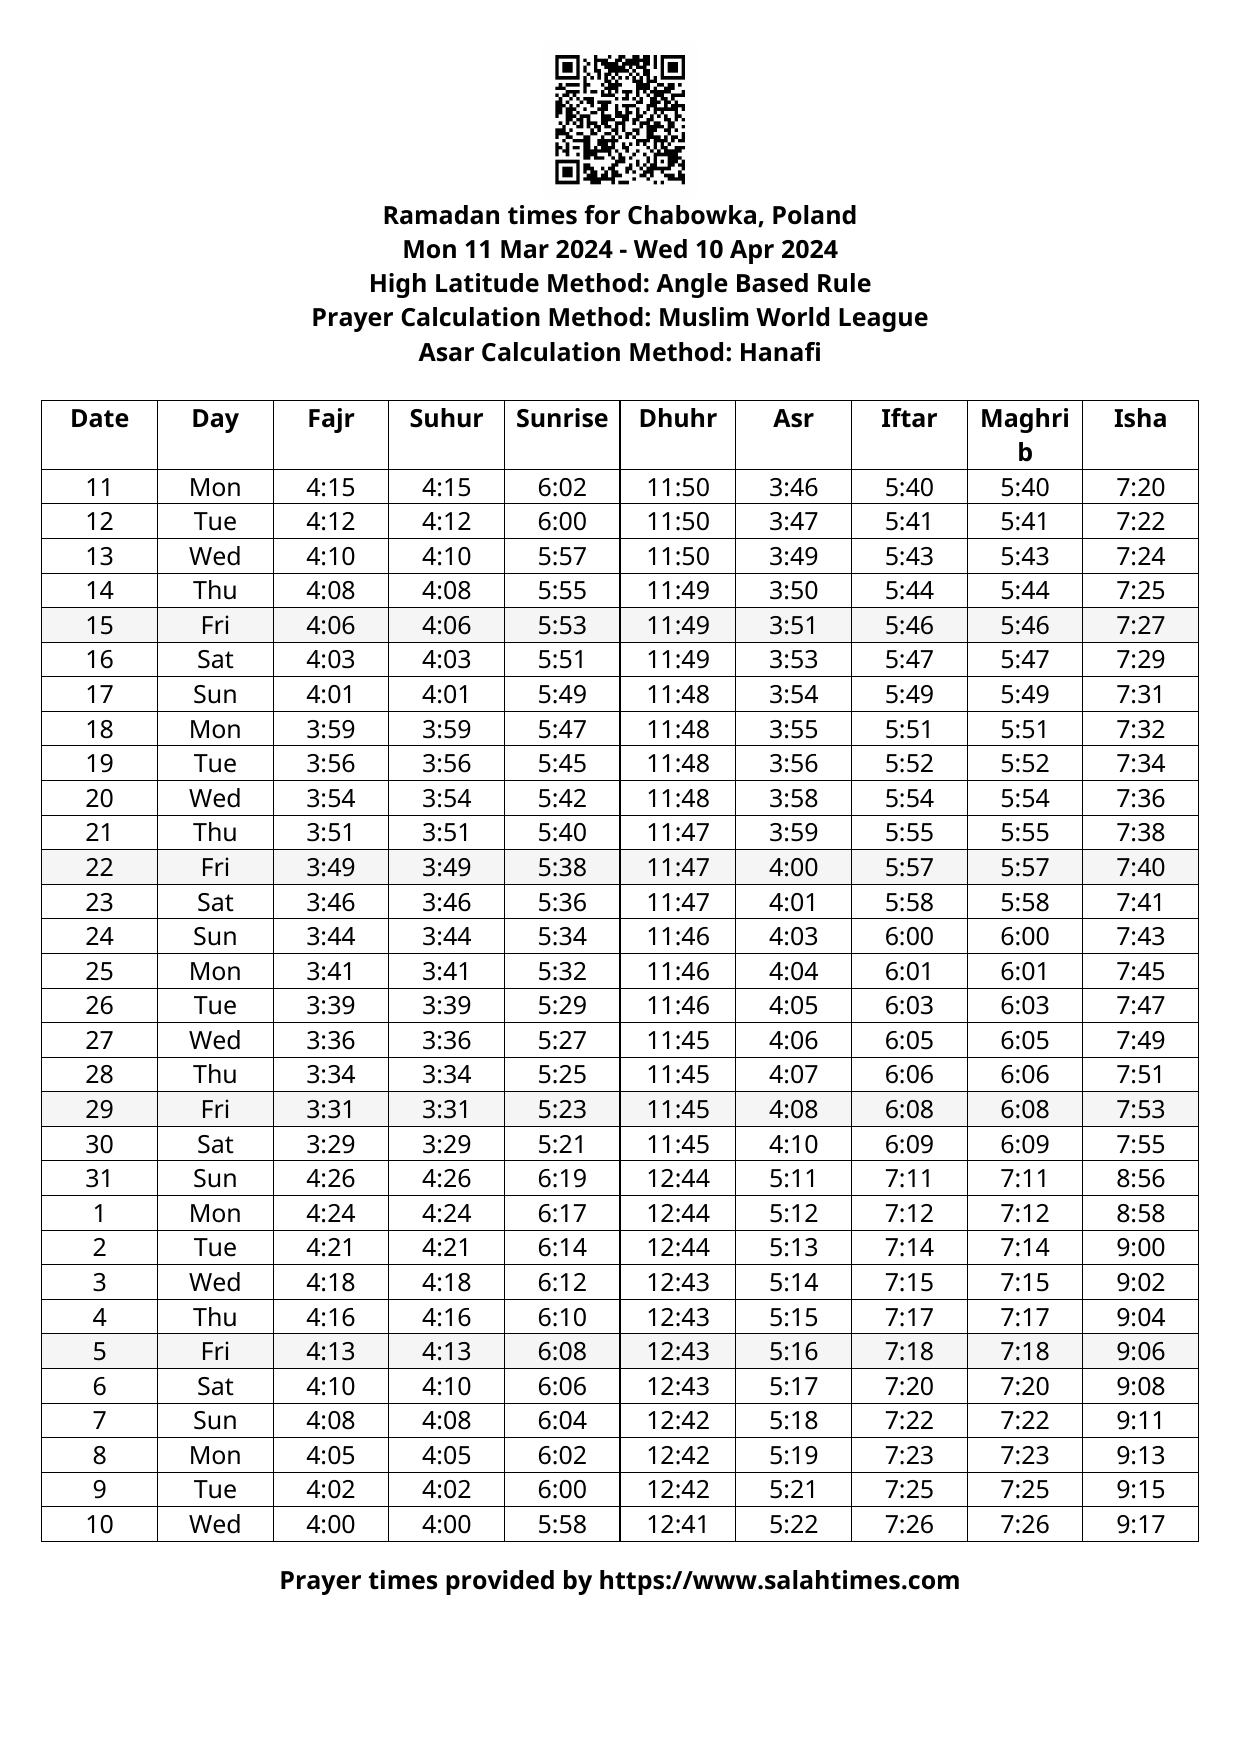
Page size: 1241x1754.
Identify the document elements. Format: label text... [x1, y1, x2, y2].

table_cell 3:31 [389, 1092, 504, 1126]
table_cell 6:01 [968, 954, 1082, 987]
table_cell 6:02 [505, 470, 619, 503]
table_cell 6:01 [852, 954, 967, 987]
table_cell 7:24 [1083, 539, 1198, 572]
table_cell 4 [42, 1300, 157, 1333]
table_cell 7:23 [968, 1438, 1082, 1472]
table_cell 4:12 [389, 504, 504, 538]
table_cell Sat [158, 1127, 273, 1160]
table_cell 12:43 [621, 1369, 735, 1402]
table_cell 4:01 [736, 885, 851, 918]
table_cell 3:34 [274, 1058, 388, 1091]
table_cell 4:05 [389, 1438, 504, 1472]
table_cell 12:41 [621, 1507, 735, 1541]
table_cell 7:32 [1083, 712, 1198, 745]
table_cell 4:18 [274, 1265, 388, 1299]
table_cell 12 [42, 504, 157, 538]
table_cell 11:45 [621, 1092, 735, 1126]
table_cell 4:06 [389, 608, 504, 642]
table_cell 7:17 [852, 1300, 967, 1333]
table_cell 5:25 [505, 1058, 619, 1091]
table_cell 7:17 [968, 1300, 1082, 1333]
table_cell 9:13 [1083, 1438, 1198, 1472]
table_cell 12:43 [621, 1334, 735, 1368]
table_cell Fri [158, 1334, 273, 1368]
table_cell Fri [158, 850, 273, 884]
table_cell 5:51 [968, 712, 1082, 745]
table_cell 7:27 [1083, 608, 1198, 642]
table_cell 3:46 [389, 885, 504, 918]
table_cell 31 [42, 1161, 157, 1195]
table_header Suhur [389, 401, 504, 469]
table_cell 12:44 [621, 1231, 735, 1264]
table_cell 4:16 [389, 1300, 504, 1333]
table_cell Mon [158, 1196, 273, 1229]
table_cell 5:41 [852, 504, 967, 538]
table_cell 6:03 [852, 989, 967, 1022]
text Prayer Calculation Method: Muslim World League [42, 300, 1198, 334]
table_cell 3 [42, 1265, 157, 1299]
table_cell Thu [158, 816, 273, 849]
table_cell 5:47 [852, 643, 967, 676]
table_cell 12:43 [621, 1300, 735, 1333]
table_cell Mon [158, 470, 273, 503]
table_cell 3:56 [274, 746, 388, 780]
table_cell 9:00 [1083, 1231, 1198, 1264]
table_cell 7:23 [852, 1438, 967, 1472]
table_cell 11:48 [621, 677, 735, 711]
table_cell Tue [158, 746, 273, 780]
table_cell 5:36 [505, 885, 619, 918]
table_cell 6:03 [968, 989, 1082, 1022]
table_cell Tue [158, 989, 273, 1022]
table_cell 4:00 [274, 1507, 388, 1541]
table_cell 22 [42, 850, 157, 884]
table_cell 7:47 [1083, 989, 1198, 1022]
table_cell 5:42 [505, 781, 619, 814]
table_cell 3:44 [274, 919, 388, 953]
table_cell 7:40 [1083, 850, 1198, 884]
table_cell 4:24 [274, 1196, 388, 1229]
table_cell 5:32 [505, 954, 619, 987]
table_cell 5:54 [968, 781, 1082, 814]
table_cell Fri [158, 608, 273, 642]
table_cell 3:39 [274, 989, 388, 1022]
table_cell 5:22 [736, 1507, 851, 1541]
table_cell Wed [158, 1023, 273, 1057]
table_cell 3:44 [389, 919, 504, 953]
table_cell 6:05 [852, 1023, 967, 1057]
table_cell 11:46 [621, 954, 735, 987]
table_cell 7:26 [852, 1507, 967, 1541]
table_cell 11:49 [621, 574, 735, 607]
table_cell 4:15 [274, 470, 388, 503]
table_cell 4:16 [274, 1300, 388, 1333]
table_cell 3:36 [274, 1023, 388, 1057]
table_cell 4:10 [736, 1127, 851, 1160]
table_cell 6:00 [852, 919, 967, 953]
table_cell 4:10 [274, 539, 388, 572]
table_cell 11:49 [621, 608, 735, 642]
table_header Isha [1083, 401, 1198, 469]
table_cell 29 [42, 1092, 157, 1126]
table_cell 4:10 [389, 539, 504, 572]
table_cell 11:50 [621, 539, 735, 572]
table_cell 17 [42, 677, 157, 711]
table_cell Sun [158, 1404, 273, 1437]
table_cell 12:44 [621, 1196, 735, 1229]
table_cell 6:06 [968, 1058, 1082, 1091]
table_cell 25 [42, 954, 157, 987]
table_cell 9:06 [1083, 1334, 1198, 1368]
table_cell 6:00 [505, 504, 619, 538]
table_cell Sat [158, 1369, 273, 1402]
table_cell 3:55 [736, 712, 851, 745]
table_cell 7:26 [968, 1507, 1082, 1541]
table_cell 7:20 [1083, 470, 1198, 503]
table_cell 4:13 [389, 1334, 504, 1368]
table_cell 4:00 [389, 1507, 504, 1541]
table_cell 4:08 [389, 1404, 504, 1437]
table_cell 3:29 [389, 1127, 504, 1160]
table_cell 9:04 [1083, 1300, 1198, 1333]
table_cell 7:18 [852, 1334, 967, 1368]
table_cell Tue [158, 1231, 273, 1264]
table_cell 5:15 [736, 1300, 851, 1333]
table_cell 6:00 [505, 1473, 619, 1506]
table_cell 12:44 [621, 1161, 735, 1195]
table_cell 20 [42, 781, 157, 814]
table_cell 3:56 [389, 746, 504, 780]
text Mon 11 Mar 2024 - Wed 10 Apr 2024 [42, 232, 1198, 266]
table_cell 14 [42, 574, 157, 607]
table_cell 4:01 [389, 677, 504, 711]
table_cell 3:54 [274, 781, 388, 814]
table_cell 6:05 [968, 1023, 1082, 1057]
table_cell 5:46 [852, 608, 967, 642]
table_cell 6:02 [505, 1438, 619, 1472]
table_cell 4:15 [389, 470, 504, 503]
table_cell 3:46 [736, 470, 851, 503]
table_cell 5:51 [505, 643, 619, 676]
table_cell 4:05 [736, 989, 851, 1022]
table_cell 4:08 [274, 1404, 388, 1437]
table_cell 3:41 [274, 954, 388, 987]
text Prayer times provided by https://www.salahtimes.com [42, 1563, 1198, 1597]
table_cell 4:12 [274, 504, 388, 538]
table_cell 6:08 [968, 1092, 1082, 1126]
table_cell 5:13 [736, 1231, 851, 1264]
table_cell 5:49 [505, 677, 619, 711]
table_cell 6 [42, 1369, 157, 1402]
table_cell 5:58 [852, 885, 967, 918]
table_cell 7:41 [1083, 885, 1198, 918]
table_cell 4:06 [736, 1023, 851, 1057]
table_cell 24 [42, 919, 157, 953]
text High Latitude Method: Angle Based Rule [42, 266, 1198, 300]
table_cell 7 [42, 1404, 157, 1437]
table_cell 5:12 [736, 1196, 851, 1229]
table_cell 4:02 [389, 1473, 504, 1506]
table_cell 3:56 [736, 746, 851, 780]
table_cell Mon [158, 712, 273, 745]
table_cell 4:00 [736, 850, 851, 884]
table_cell Mon [158, 954, 273, 987]
table_cell 3:39 [389, 989, 504, 1022]
table_cell 3:46 [274, 885, 388, 918]
table_cell 16 [42, 643, 157, 676]
table_cell 7:29 [1083, 643, 1198, 676]
table_cell 5:23 [505, 1092, 619, 1126]
table_cell 5:41 [968, 504, 1082, 538]
table_cell 3:54 [736, 677, 851, 711]
table_cell 15 [42, 608, 157, 642]
table_cell 3:49 [389, 850, 504, 884]
table_cell 5:54 [852, 781, 967, 814]
table_cell 3:50 [736, 574, 851, 607]
table_cell 5:55 [852, 816, 967, 849]
table_cell 21 [42, 816, 157, 849]
table_cell 5:47 [505, 712, 619, 745]
table_cell 5:57 [505, 539, 619, 572]
table_cell 7:15 [852, 1265, 967, 1299]
table_cell 11:47 [621, 816, 735, 849]
table_cell Sun [158, 1161, 273, 1195]
table_cell 11:47 [621, 885, 735, 918]
table_cell 12:42 [621, 1438, 735, 1472]
table_cell 4:10 [274, 1369, 388, 1402]
table_cell 6:19 [505, 1161, 619, 1195]
table_cell 5:40 [968, 470, 1082, 503]
table_cell 7:36 [1083, 781, 1198, 814]
table_cell 5:45 [505, 746, 619, 780]
table_cell 6:06 [852, 1058, 967, 1091]
table_cell 7:11 [968, 1161, 1082, 1195]
table_header Dhuhr [621, 401, 735, 469]
table_cell 5:44 [968, 574, 1082, 607]
table_cell 7:25 [968, 1473, 1082, 1506]
table_cell 5:55 [968, 816, 1082, 849]
table_cell 30 [42, 1127, 157, 1160]
table_cell 4:10 [389, 1369, 504, 1402]
table_cell 3:29 [274, 1127, 388, 1160]
table_header Fajr [274, 401, 388, 469]
table_cell Tue [158, 1473, 273, 1506]
table_cell 11:49 [621, 643, 735, 676]
table_cell 5:53 [505, 608, 619, 642]
table_header Maghrib [968, 401, 1082, 469]
table_cell 5:57 [968, 850, 1082, 884]
table_cell 2 [42, 1231, 157, 1264]
table_cell Wed [158, 539, 273, 572]
table_cell 12:43 [621, 1265, 735, 1299]
table_cell 6:10 [505, 1300, 619, 1333]
table_cell 11:47 [621, 850, 735, 884]
table_cell 8:56 [1083, 1161, 1198, 1195]
table_cell 5:11 [736, 1161, 851, 1195]
table_cell 5:38 [505, 850, 619, 884]
table_cell 23 [42, 885, 157, 918]
text Asar Calculation Method: Hanafi [42, 334, 1198, 368]
table_cell 8:58 [1083, 1196, 1198, 1229]
table_cell 9:02 [1083, 1265, 1198, 1299]
table_cell 5:52 [852, 746, 967, 780]
table_cell 5:43 [968, 539, 1082, 572]
table_cell 6:04 [505, 1404, 619, 1437]
table_cell 11:48 [621, 781, 735, 814]
table_cell 3:58 [736, 781, 851, 814]
table_cell Sat [158, 885, 273, 918]
table_cell 3:51 [736, 608, 851, 642]
table_cell 6:09 [968, 1127, 1082, 1160]
table_cell 5:16 [736, 1334, 851, 1368]
table_cell 4:13 [274, 1334, 388, 1368]
table_cell 6:08 [852, 1092, 967, 1126]
table_cell 12:42 [621, 1404, 735, 1437]
table_cell 5:43 [852, 539, 967, 572]
table_cell Sat [158, 643, 273, 676]
table_cell 7:18 [968, 1334, 1082, 1368]
table_cell 3:59 [274, 712, 388, 745]
table_cell 10 [42, 1507, 157, 1541]
table_cell 8 [42, 1438, 157, 1472]
table_cell 4:02 [274, 1473, 388, 1506]
table_cell 7:45 [1083, 954, 1198, 987]
table_cell 7:51 [1083, 1058, 1198, 1091]
table_cell 4:03 [389, 643, 504, 676]
table_cell 13 [42, 539, 157, 572]
table_cell 3:59 [736, 816, 851, 849]
table_cell 5:19 [736, 1438, 851, 1472]
table_cell 6:06 [505, 1369, 619, 1402]
table_cell 5:40 [852, 470, 967, 503]
table_cell 19 [42, 746, 157, 780]
table_cell 7:34 [1083, 746, 1198, 780]
table_cell 4:04 [736, 954, 851, 987]
table_cell 5:51 [852, 712, 967, 745]
table_cell 5 [42, 1334, 157, 1368]
table_cell 4:08 [736, 1092, 851, 1126]
table_cell 11 [42, 470, 157, 503]
table_cell 4:01 [274, 677, 388, 711]
table_cell 28 [42, 1058, 157, 1091]
table_cell 3:49 [274, 850, 388, 884]
table_cell Thu [158, 574, 273, 607]
table_cell 4:08 [274, 574, 388, 607]
table_cell 3:34 [389, 1058, 504, 1091]
table_cell 7:53 [1083, 1092, 1198, 1126]
table_cell 6:08 [505, 1334, 619, 1368]
table_cell 4:03 [274, 643, 388, 676]
table_cell 11:50 [621, 504, 735, 538]
table_cell 4:26 [389, 1161, 504, 1195]
table_cell 27 [42, 1023, 157, 1057]
table_cell 5:49 [852, 677, 967, 711]
table_cell Sun [158, 919, 273, 953]
table_cell 4:24 [389, 1196, 504, 1229]
table_cell 9:15 [1083, 1473, 1198, 1506]
table_cell 7:11 [852, 1161, 967, 1195]
table_cell 5:47 [968, 643, 1082, 676]
table_cell 7:22 [1083, 504, 1198, 538]
table_cell 4:26 [274, 1161, 388, 1195]
table_cell 3:47 [736, 504, 851, 538]
table_cell 6:09 [852, 1127, 967, 1160]
table_cell Thu [158, 1300, 273, 1333]
table_header Date [42, 401, 157, 469]
table_cell 5:57 [852, 850, 967, 884]
table_cell 6:17 [505, 1196, 619, 1229]
table_cell 3:49 [736, 539, 851, 572]
table_cell 7:55 [1083, 1127, 1198, 1160]
table_cell Wed [158, 1507, 273, 1541]
table_cell 5:58 [505, 1507, 619, 1541]
table_cell 11:50 [621, 470, 735, 503]
table_header Asr [736, 401, 851, 469]
table_cell 6:00 [968, 919, 1082, 953]
table_header Day [158, 401, 273, 469]
table_cell 5:18 [736, 1404, 851, 1437]
table_cell 3:41 [389, 954, 504, 987]
table_cell 4:21 [389, 1231, 504, 1264]
text Ramadan times for Chabowka, Poland [42, 198, 1198, 232]
table_cell 3:53 [736, 643, 851, 676]
table_cell 7:25 [852, 1473, 967, 1506]
table_cell 9 [42, 1473, 157, 1506]
table_cell 6:14 [505, 1231, 619, 1264]
table_cell 7:20 [968, 1369, 1082, 1402]
table_cell 9:11 [1083, 1404, 1198, 1437]
table_cell 5:21 [505, 1127, 619, 1160]
table_cell 11:48 [621, 712, 735, 745]
table_cell 4:05 [274, 1438, 388, 1472]
table_cell Tue [158, 504, 273, 538]
table_cell 7:31 [1083, 677, 1198, 711]
table_cell 9:17 [1083, 1507, 1198, 1541]
table_cell Sun [158, 677, 273, 711]
table_header Sunrise [505, 401, 619, 469]
table_cell 5:49 [968, 677, 1082, 711]
table_cell 7:14 [968, 1231, 1082, 1264]
table_cell Wed [158, 1265, 273, 1299]
table_cell 5:40 [505, 816, 619, 849]
table_cell 7:20 [852, 1369, 967, 1402]
table_header Iftar [852, 401, 967, 469]
table_cell 5:34 [505, 919, 619, 953]
table_cell 11:45 [621, 1058, 735, 1091]
table_cell 4:08 [389, 574, 504, 607]
table_cell 9:08 [1083, 1369, 1198, 1402]
table_cell 26 [42, 989, 157, 1022]
table_cell 6:12 [505, 1265, 619, 1299]
table_cell 3:59 [389, 712, 504, 745]
table_cell 7:49 [1083, 1023, 1198, 1057]
table_cell 3:36 [389, 1023, 504, 1057]
table_cell 7:22 [852, 1404, 967, 1437]
table_cell 3:31 [274, 1092, 388, 1126]
picture [542, 41, 699, 198]
table_cell 11:45 [621, 1023, 735, 1057]
table_cell 1 [42, 1196, 157, 1229]
table_cell 5:58 [968, 885, 1082, 918]
table_cell Wed [158, 781, 273, 814]
table_cell 7:14 [852, 1231, 967, 1264]
table_cell 5:21 [736, 1473, 851, 1506]
table_cell 5:14 [736, 1265, 851, 1299]
table_cell 11:46 [621, 919, 735, 953]
table_cell 18 [42, 712, 157, 745]
table_cell 5:17 [736, 1369, 851, 1402]
table_cell 4:21 [274, 1231, 388, 1264]
table_cell 7:15 [968, 1265, 1082, 1299]
table_cell Mon [158, 1438, 273, 1472]
table_cell 11:46 [621, 989, 735, 1022]
table_cell 11:45 [621, 1127, 735, 1160]
table_cell 5:52 [968, 746, 1082, 780]
table_cell 5:27 [505, 1023, 619, 1057]
table_cell 3:54 [389, 781, 504, 814]
table_cell 7:22 [968, 1404, 1082, 1437]
table_cell 11:48 [621, 746, 735, 780]
table_cell 7:38 [1083, 816, 1198, 849]
table_cell 12:42 [621, 1473, 735, 1506]
table_cell 5:46 [968, 608, 1082, 642]
table_cell 7:25 [1083, 574, 1198, 607]
table_cell 3:51 [389, 816, 504, 849]
table_cell 5:55 [505, 574, 619, 607]
table_cell Fri [158, 1092, 273, 1126]
table_cell 4:18 [389, 1265, 504, 1299]
table_cell 4:06 [274, 608, 388, 642]
table_cell 5:29 [505, 989, 619, 1022]
table_cell 7:12 [968, 1196, 1082, 1229]
table_cell Thu [158, 1058, 273, 1091]
table_cell 7:43 [1083, 919, 1198, 953]
table_cell 7:12 [852, 1196, 967, 1229]
table_cell 4:03 [736, 919, 851, 953]
table_cell 5:44 [852, 574, 967, 607]
table_cell 4:07 [736, 1058, 851, 1091]
table_cell 3:51 [274, 816, 388, 849]
